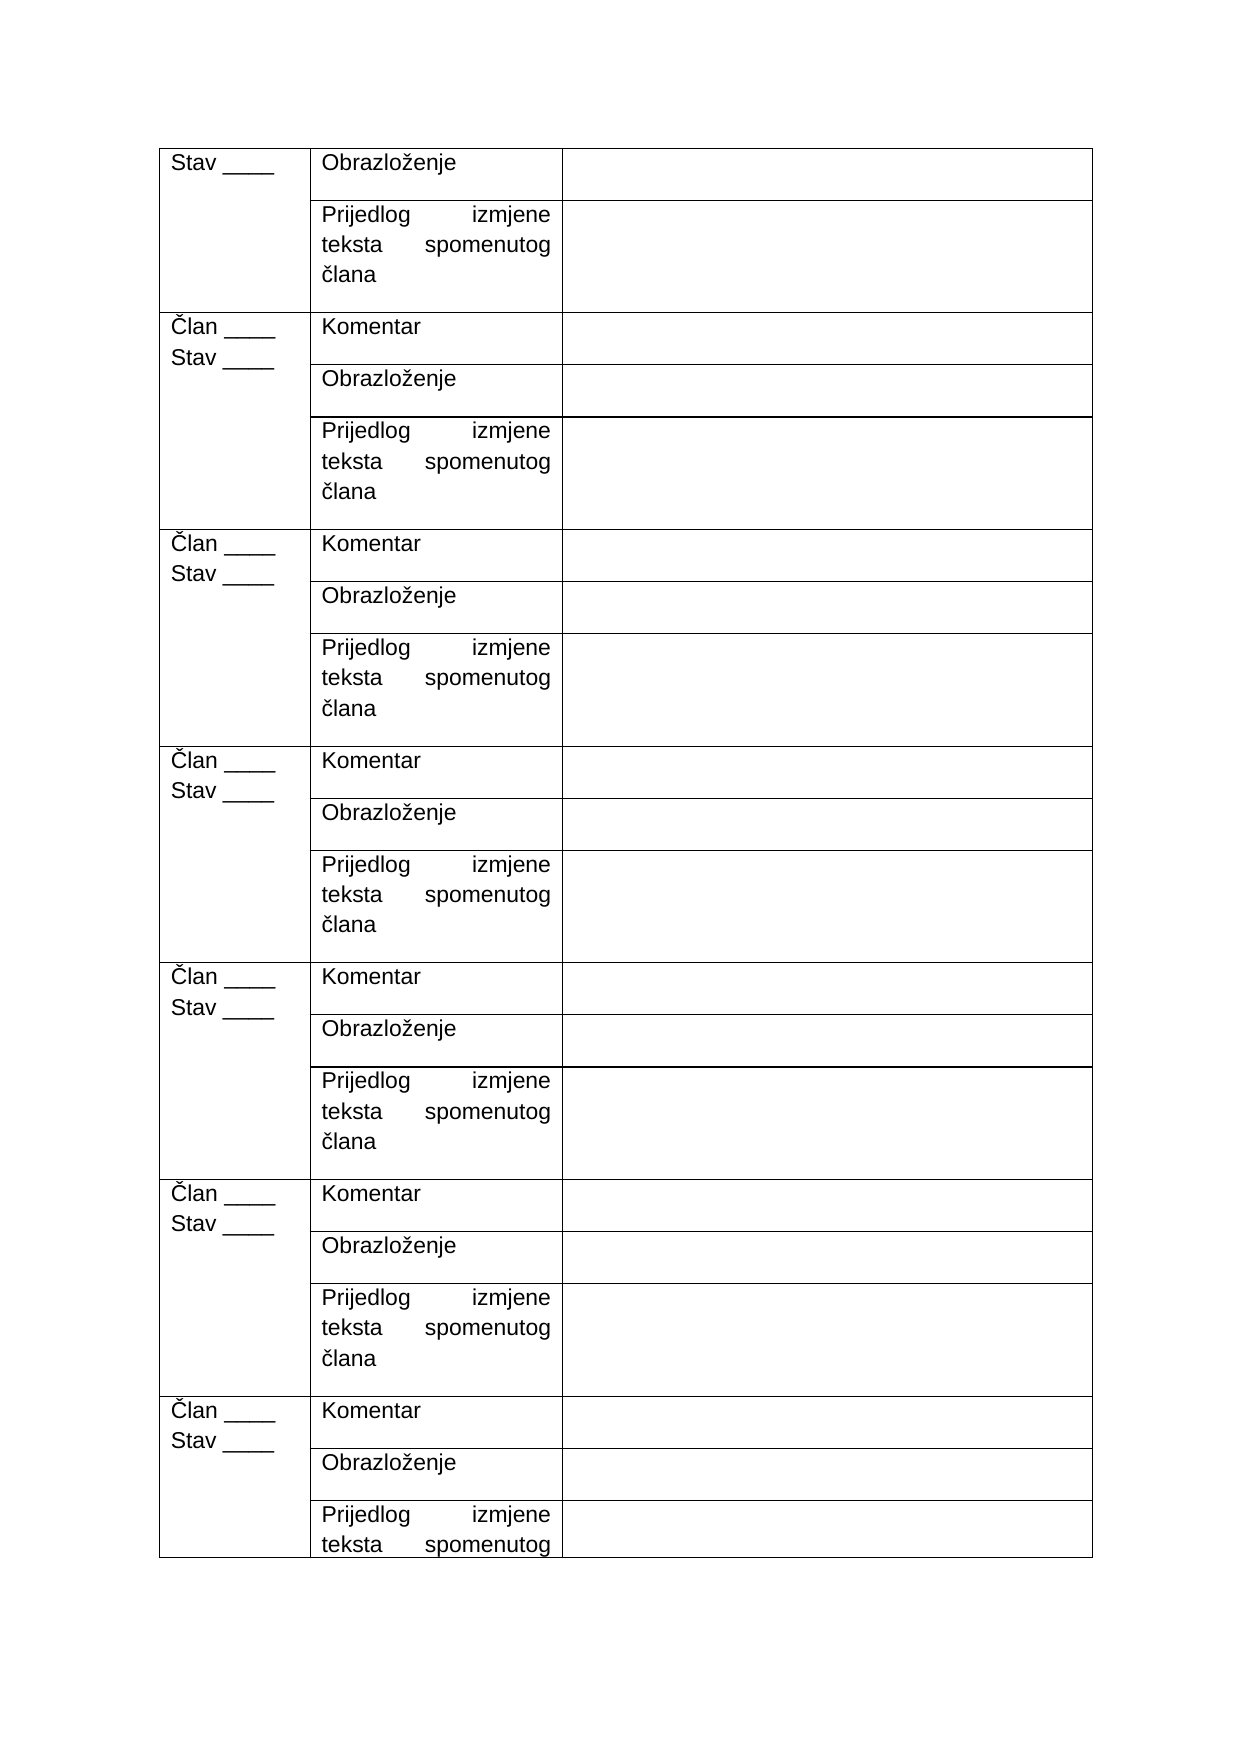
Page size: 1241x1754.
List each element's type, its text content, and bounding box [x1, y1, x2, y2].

table_cell [563, 1015, 1092, 1066]
table_cell Prijedlog izmjene teksta spomenutog člana [311, 851, 562, 962]
table_cell Komentar [311, 963, 562, 1014]
table_cell Komentar [311, 747, 562, 798]
table_cell [563, 1068, 1092, 1179]
table_cell [563, 1232, 1092, 1283]
table_cell [563, 1284, 1092, 1396]
table_cell [563, 418, 1092, 529]
table_cell [563, 851, 1092, 962]
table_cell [311, 1284, 562, 1396]
table_cell Prijedlog izmjene teksta spomenutog člana [311, 1068, 562, 1179]
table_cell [311, 201, 562, 312]
table_cell [563, 799, 1092, 850]
table_cell Član ____ Stav ____ [160, 963, 310, 1179]
table_cell [563, 1501, 1092, 1557]
table_cell [563, 201, 1092, 312]
table_cell [563, 1449, 1092, 1500]
table_cell Komentar [311, 1397, 562, 1448]
table_cell [563, 1397, 1092, 1448]
table_cell Obrazloženje [311, 582, 562, 633]
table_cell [311, 1501, 562, 1557]
table_cell Obrazloženje [311, 365, 562, 416]
table_cell [563, 582, 1092, 633]
table_cell [563, 365, 1092, 416]
table_cell [563, 1180, 1092, 1231]
table_cell [563, 530, 1092, 581]
table_cell [563, 634, 1092, 746]
table_cell Član ____ Stav ____ [160, 149, 310, 312]
table_cell Komentar [311, 530, 562, 581]
table_cell Član ____ Stav ____ [160, 747, 310, 962]
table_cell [311, 418, 562, 529]
table_cell Obrazloženje [311, 149, 562, 200]
table_cell Obrazloženje [311, 1449, 562, 1500]
table_cell Prijedlog izmjene teksta spomenutog člana [311, 634, 562, 746]
table_cell Obrazloženje [311, 1232, 562, 1283]
table_cell [563, 313, 1092, 364]
table_cell Član ____ Stav ____ [160, 1180, 310, 1396]
table_cell Obrazloženje [311, 799, 562, 850]
table_cell Obrazloženje [311, 1015, 562, 1066]
table_cell [563, 963, 1092, 1014]
table_cell Član ____ Stav ____ [160, 313, 310, 529]
table_cell Član ____ Stav ____ [160, 1397, 310, 1557]
table_cell Član ____ Stav ____ [160, 530, 310, 746]
table_cell [563, 747, 1092, 798]
table_cell [563, 149, 1092, 200]
table_cell Komentar [311, 1180, 562, 1231]
table_cell Komentar [311, 313, 562, 364]
